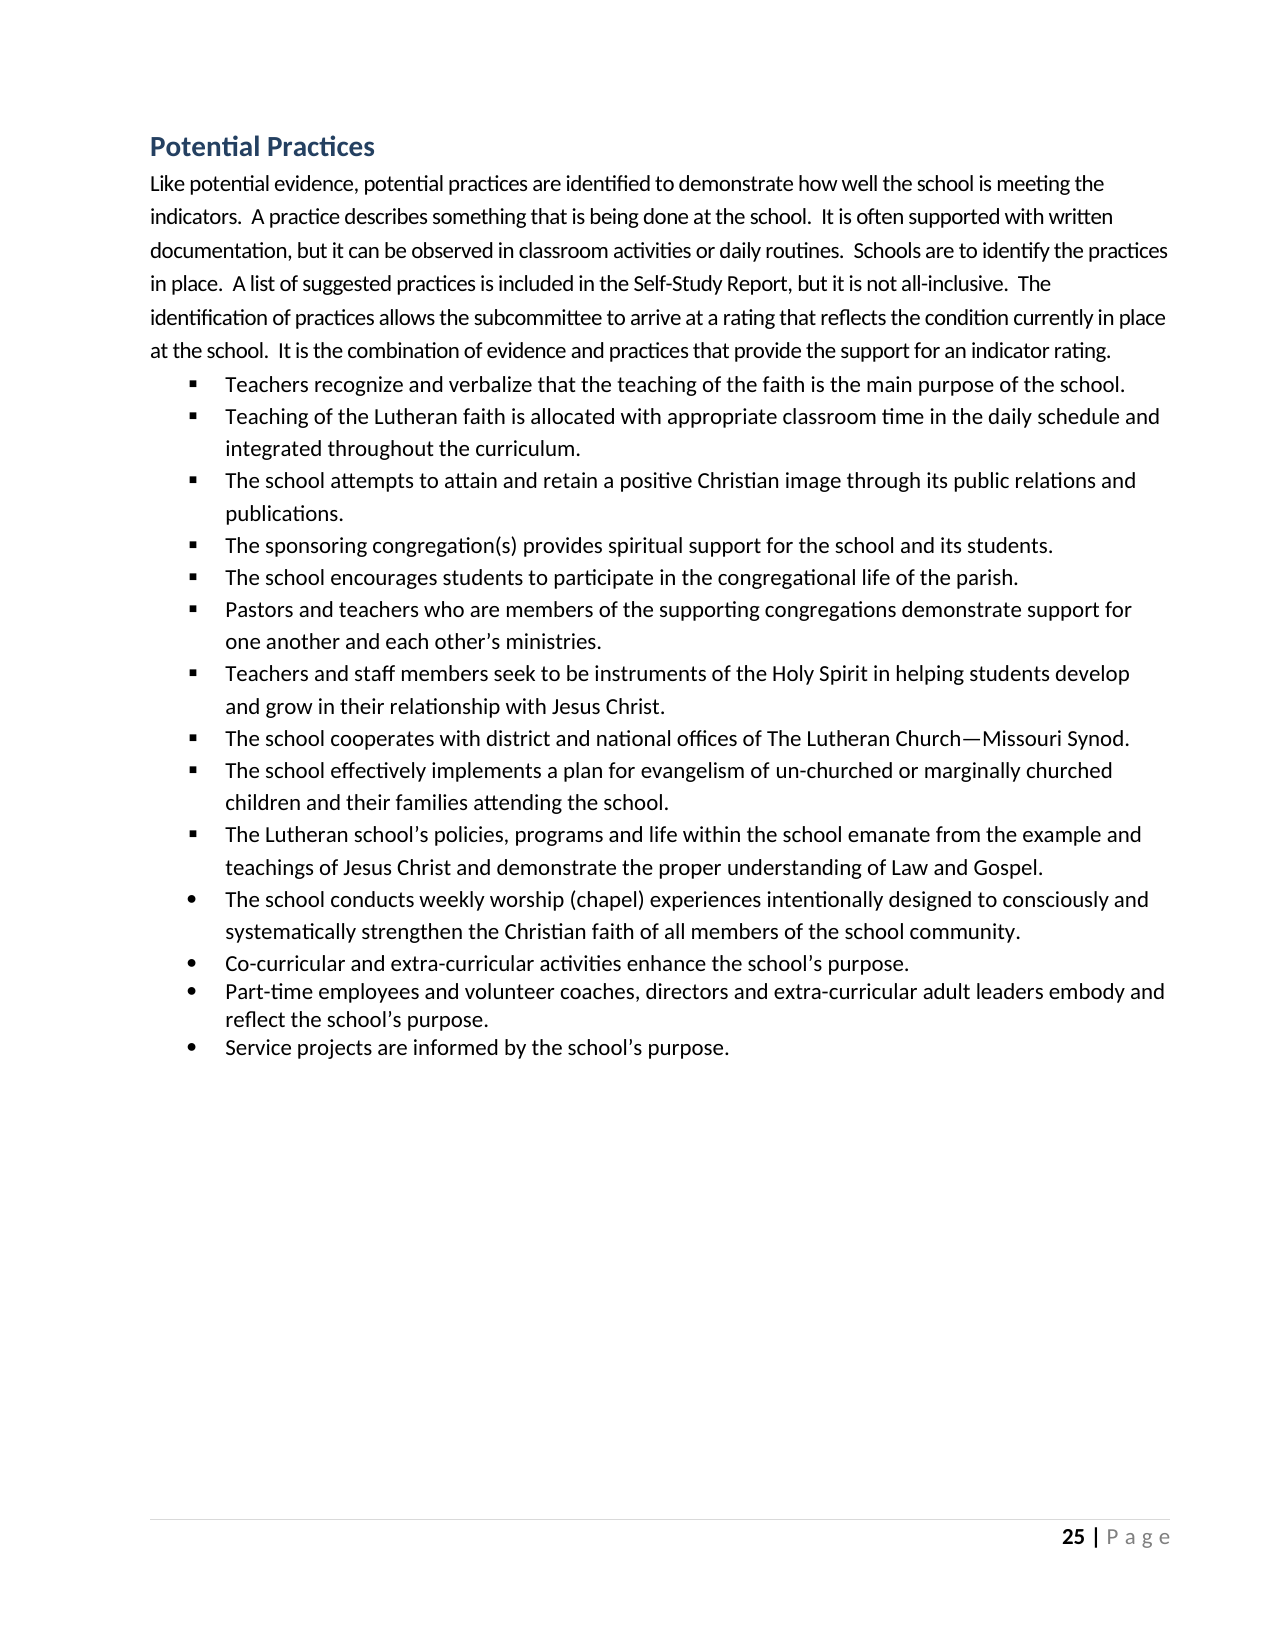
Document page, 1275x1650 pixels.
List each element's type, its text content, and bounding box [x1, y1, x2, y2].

list The school attempts to attain and retain a positive Christian image through its public relations and publications. [188, 466, 1170, 527]
list The school effectively implements a plan for evangelism of un-churched or marginally churched children and their families attending the school. [188, 756, 1170, 816]
list Part-time employees and volunteer coaches, directors and extra-curricular adult leaders embody and reflect the school’s purpose. [188, 977, 1170, 1033]
list The school cooperates with district and national offices of The Lutheran Church—Missouri Synod. [188, 724, 1170, 752]
list Teachers and staff members seek to be instruments of the Holy Spirit in helping students develop and grow in their relationship with Jesus Christ. [188, 659, 1170, 720]
list The sponsoring congregation(s) provides spiritual support for the school and its students. [188, 531, 1170, 559]
list Teaching of the Lutheran faith is allocated with appropriate classroom time in the daily schedule and integrated throughout the curriculum. [188, 402, 1170, 462]
list The Lutheran school’s policies, programs and life within the school emanate from the example and teachings of Jesus Christ and demonstrate the proper understanding of Law and Gospel. [188, 821, 1170, 881]
list Co-curricular and extra-curricular activities enhance the school’s purpose. [188, 949, 1170, 977]
list The school encourages students to participate in the congregational life of the parish. [188, 563, 1170, 591]
list Service projects are informed by the school’s purpose. [188, 1033, 1170, 1061]
list Pastors and teachers who are members of the supporting congregations demonstrate support for one another and each other’s ministries. [188, 595, 1170, 655]
text Potential Practices [150, 128, 1170, 163]
list The school conducts weekly worship (chapel) experiences intentionally designed to consciously and systematically strengthen the Christian faith of all members of the school community. [188, 885, 1170, 945]
list Teachers recognize and verbalize that the teaching of the faith is the main purpose of the school. [188, 370, 1170, 398]
text Like potential evidence, potential practices are identified to demonstrate how well the school is meeting the indicators. A practice describes something that is being done at the school. It is often supported with written documentation, but it can be observed in classroom activities or daily routines. Schools are to identify the practices in place. A list of suggested practices is included in the Self-Study Report, but it is not all-inclusive. The identification of practices allows the subcommittee to arrive at a rating that reflects the condition currently in place at the school. It is the combination of evidence and practices that provide the support for an indicator rating. [150, 169, 1170, 364]
